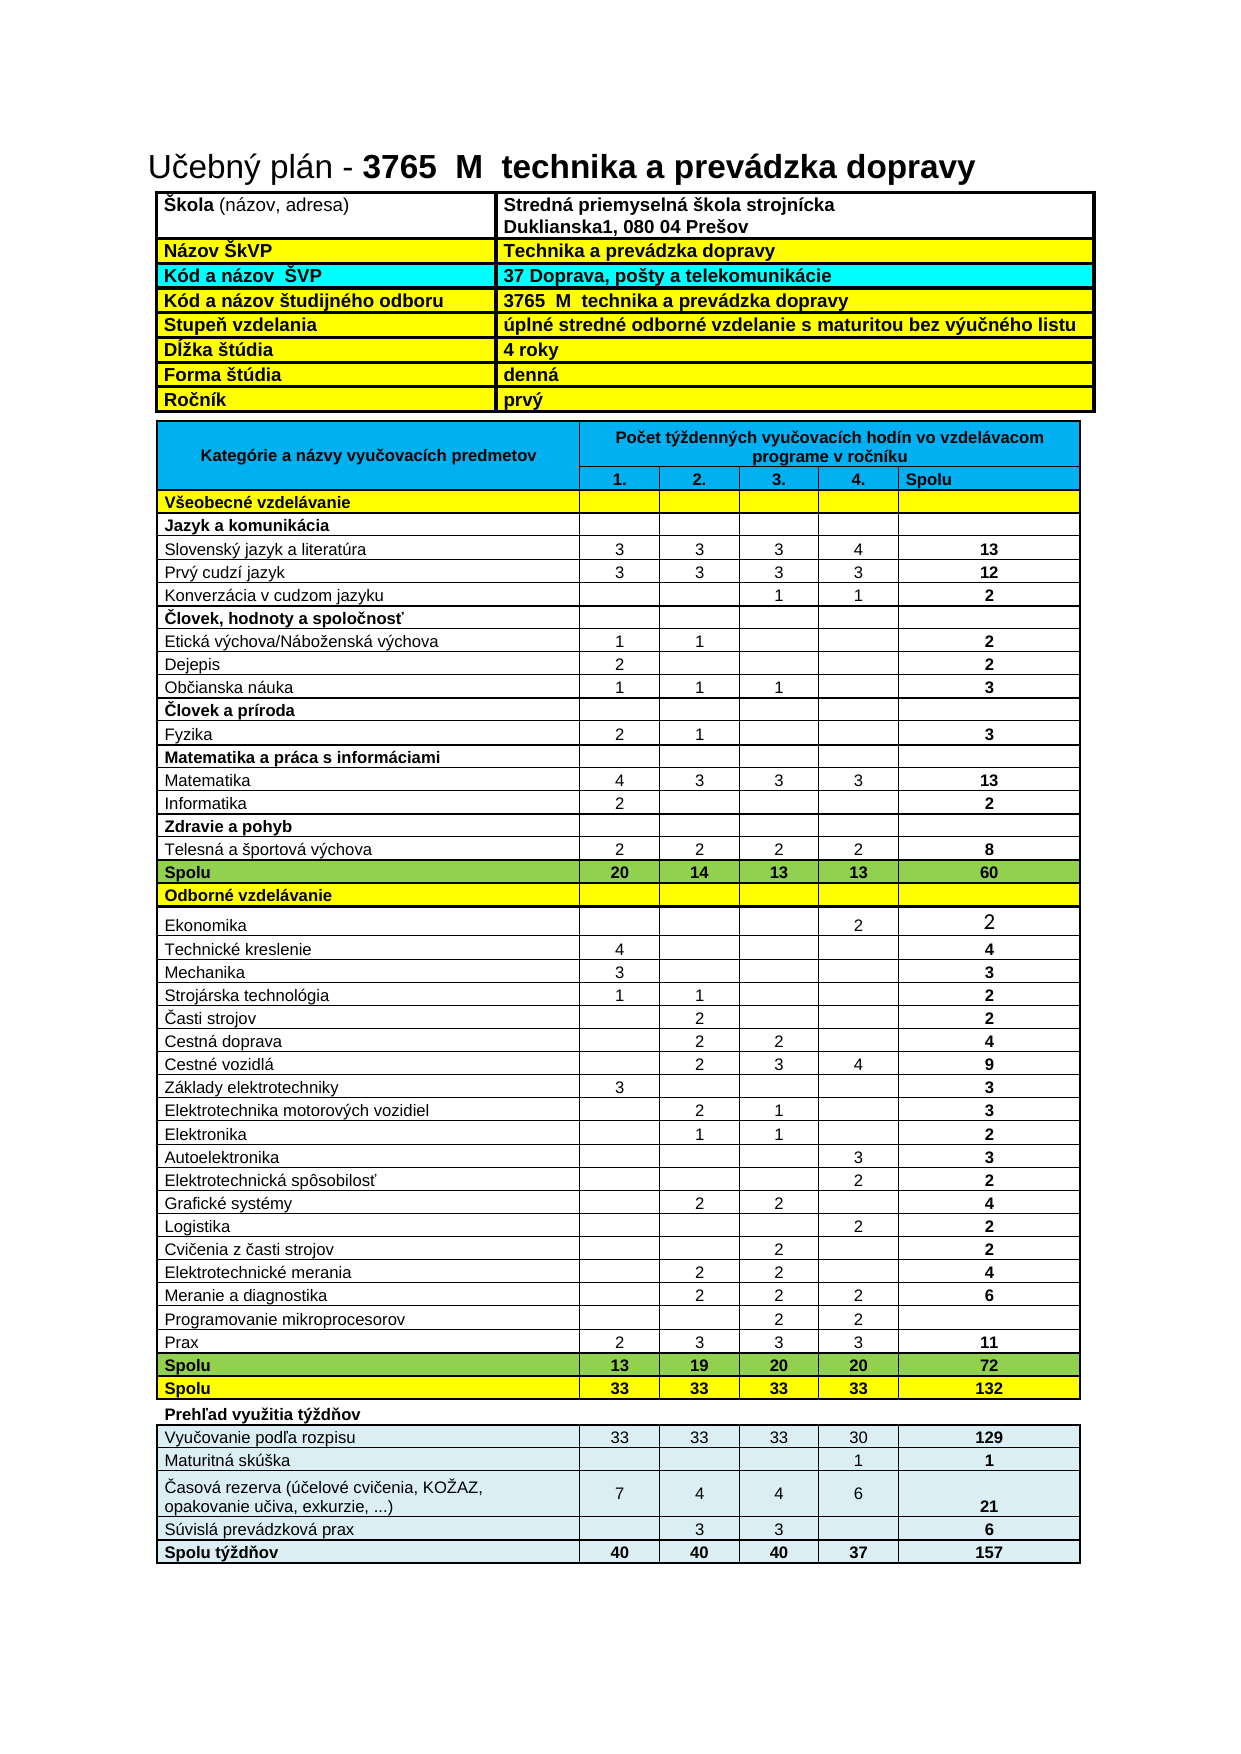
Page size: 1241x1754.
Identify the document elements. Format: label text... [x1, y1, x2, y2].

table_cell 4 [740, 1471, 818, 1516]
table_cell [660, 491, 739, 512]
table_cell [740, 1145, 818, 1167]
table_cell 2 [660, 1191, 739, 1213]
table_cell Elektrotechnické merania [158, 1260, 579, 1282]
table_cell [819, 675, 898, 697]
table_cell [819, 746, 898, 767]
table_cell Dĺžka štúdia [158, 339, 494, 361]
table_header Kategórie a názvy vyučovacích predmetov [158, 422, 579, 489]
table_cell [660, 1075, 739, 1097]
table_cell [580, 583, 659, 605]
table_cell [740, 721, 818, 743]
table_cell [660, 746, 739, 767]
table_cell 2 [660, 1283, 739, 1305]
table_cell [660, 699, 739, 720]
table_cell [660, 514, 739, 535]
table_cell 4 [819, 1052, 898, 1074]
table_cell Stupeň vzdelania [158, 314, 494, 336]
table_cell [740, 960, 818, 982]
table_cell [819, 936, 898, 958]
table_cell 2 [740, 837, 818, 859]
table_cell 4 [899, 936, 1079, 958]
table_cell 11 [899, 1330, 1079, 1352]
table_cell [580, 1121, 659, 1143]
table_cell [899, 746, 1079, 767]
table_cell 2 [660, 1029, 739, 1051]
table_cell 33 [580, 1377, 659, 1398]
table_cell [660, 1237, 739, 1259]
table_cell Elektrotechnická spôsobilosť [158, 1168, 579, 1190]
table_cell [899, 884, 1079, 905]
table_cell úplné stredné odborné vzdelanie s maturitou bez výučného listu [498, 314, 1092, 336]
table_cell Človek, hodnoty a spoločnosť [158, 607, 579, 628]
table_cell 2 [580, 721, 659, 743]
table_cell Spolu [158, 1377, 579, 1398]
table_cell [740, 699, 818, 720]
table_cell 33 [580, 1426, 659, 1447]
table_cell [819, 1237, 898, 1259]
table_cell 2 [899, 583, 1079, 605]
table_cell [740, 746, 818, 767]
table_cell [899, 1306, 1079, 1328]
table_cell [819, 699, 898, 720]
table_cell 4 [580, 936, 659, 958]
table_cell 2 [819, 1168, 898, 1190]
table_cell 3 [580, 536, 659, 558]
table_cell [580, 699, 659, 720]
table_cell 33 [660, 1377, 739, 1398]
table_cell 9 [899, 1052, 1079, 1074]
table_cell 2 [740, 1029, 818, 1051]
table_cell [740, 1214, 818, 1236]
table_cell 3 [660, 1330, 739, 1352]
table_cell 2 [660, 1098, 739, 1120]
table_cell 37 [819, 1541, 898, 1562]
table_cell Všeobecné vzdelávanie [158, 491, 579, 512]
table_cell [740, 491, 818, 512]
table_cell 14 [660, 861, 739, 882]
table_cell Matematika [158, 768, 579, 790]
table_cell Časti strojov [158, 1006, 579, 1028]
table_cell 2 [580, 652, 659, 674]
table_cell 3 [740, 560, 818, 582]
table_cell [740, 1448, 818, 1470]
table_cell [819, 1029, 898, 1051]
table_cell Spolu [158, 1354, 579, 1375]
table_cell [580, 514, 659, 535]
table_cell 13 [899, 536, 1079, 558]
table_cell Základy elektrotechniky [158, 1075, 579, 1097]
table_cell 2 [899, 1121, 1079, 1143]
table_cell Cvičenia z časti strojov [158, 1237, 579, 1259]
table_cell 1 [660, 629, 739, 651]
table_cell [819, 1098, 898, 1120]
table_cell Odborné vzdelávanie [158, 884, 579, 905]
table_cell 2 [580, 1330, 659, 1352]
table_cell 3 [580, 1075, 659, 1097]
table_cell Cestná doprava [158, 1029, 579, 1051]
table_header Počet týždenných vyučovacích hodín vo vzdelávacom programe v ročníku [580, 422, 1079, 466]
table_cell [819, 491, 898, 512]
table_cell 20 [740, 1354, 818, 1375]
table_cell [819, 652, 898, 674]
table_cell Konverzácia v cudzom jazyku [158, 583, 579, 605]
table_cell [740, 936, 818, 958]
table_cell 33 [740, 1426, 818, 1447]
table_cell 3 [819, 560, 898, 582]
table_cell 21 [899, 1471, 1079, 1516]
table_cell [660, 1448, 739, 1470]
table_cell 2 [899, 1214, 1079, 1236]
table_cell [740, 652, 818, 674]
table_cell 1 [580, 629, 659, 651]
table_cell 3 [660, 536, 739, 558]
table_cell Forma štúdia [158, 364, 494, 385]
table_cell 8 [899, 837, 1079, 859]
table_cell [580, 1006, 659, 1028]
table_cell 33 [660, 1426, 739, 1447]
table_cell Meranie a diagnostika [158, 1283, 579, 1305]
table_cell 72 [899, 1354, 1079, 1375]
table_cell 3 [660, 768, 739, 790]
table_cell 20 [580, 861, 659, 882]
table_cell 13 [580, 1354, 659, 1375]
table_cell 40 [580, 1541, 659, 1562]
table_cell [580, 1214, 659, 1236]
table_cell [580, 1052, 659, 1074]
table_cell 1 [660, 1121, 739, 1143]
table_cell [819, 815, 898, 836]
table_cell [580, 1283, 659, 1305]
table_cell [819, 514, 898, 535]
table_cell 2. [660, 467, 739, 489]
table_cell [660, 884, 739, 905]
table_cell 1 [899, 1448, 1079, 1470]
table_cell 37 Doprava, pošty a telekomunikácie [498, 265, 1092, 286]
table_cell 3 [740, 1052, 818, 1074]
table_cell [899, 491, 1079, 512]
table_cell 3 [660, 1517, 739, 1539]
table_cell 4 [899, 1260, 1079, 1282]
table_cell 1 [660, 675, 739, 697]
table_cell [819, 884, 898, 905]
table_cell [740, 629, 818, 651]
table_cell [580, 1098, 659, 1120]
table_cell Strojárska technológia [158, 983, 579, 1005]
table_cell Spolu [158, 861, 579, 882]
table_cell [899, 699, 1079, 720]
table_cell 4. [819, 467, 898, 489]
table_cell [819, 1260, 898, 1282]
table_cell [740, 908, 818, 935]
table_cell [660, 1400, 739, 1424]
table_cell 2 [819, 908, 898, 935]
table_cell 4 [819, 536, 898, 558]
table_cell 33 [819, 1377, 898, 1398]
table_cell [660, 1168, 739, 1190]
table_cell 2 [580, 791, 659, 813]
table_cell Prehľad využitia týždňov [157, 1400, 580, 1424]
table_cell [580, 1260, 659, 1282]
table_cell [660, 607, 739, 628]
table_cell 1 [740, 1121, 818, 1143]
table_cell Informatika [158, 791, 579, 813]
table_cell Prax [158, 1330, 579, 1352]
table_cell [580, 1448, 659, 1470]
table_cell [660, 960, 739, 982]
table_cell [899, 815, 1079, 836]
table_cell 2 [899, 1168, 1079, 1190]
table_cell 2 [899, 1006, 1079, 1028]
table_cell 60 [899, 861, 1079, 882]
table_cell 2 [819, 1214, 898, 1236]
table_cell [819, 1400, 898, 1424]
table_cell [580, 1237, 659, 1259]
table_cell [580, 1168, 659, 1190]
table_cell 1 [819, 1448, 898, 1470]
table_cell 1 [660, 983, 739, 1005]
table_cell [580, 1400, 659, 1424]
table_cell [660, 583, 739, 605]
table_cell 3. [740, 467, 818, 489]
table_cell 1. [580, 467, 659, 489]
table_cell 3 [580, 960, 659, 982]
table_cell Programovanie mikroprocesorov [158, 1306, 579, 1328]
table_cell Občianska náuka [158, 675, 579, 697]
table_cell 3 [740, 1517, 818, 1539]
table_cell [819, 607, 898, 628]
table_cell [819, 983, 898, 1005]
table_cell 3 [819, 768, 898, 790]
table_cell 13 [899, 768, 1079, 790]
table_cell 2 [819, 1306, 898, 1328]
table_cell 3 [819, 1330, 898, 1352]
table_cell 1 [819, 583, 898, 605]
table_cell [819, 1121, 898, 1143]
table_cell 2 [660, 1052, 739, 1074]
table_cell [580, 1306, 659, 1328]
table_cell Etická výchova/Náboženská výchova [158, 629, 579, 651]
table_cell 6 [819, 1471, 898, 1516]
table_cell [819, 1517, 898, 1539]
table_cell [819, 1075, 898, 1097]
table_cell 2 [899, 983, 1079, 1005]
table_cell 1 [740, 675, 818, 697]
table_cell 3 [740, 1330, 818, 1352]
table_cell Fyzika [158, 721, 579, 743]
table_cell 19 [660, 1354, 739, 1375]
table_cell [580, 1029, 659, 1051]
table_cell 3 [899, 960, 1079, 982]
table_cell Cestné vozidlá [158, 1052, 579, 1074]
table_cell 4 [899, 1029, 1079, 1051]
table_cell [819, 1006, 898, 1028]
table_cell 2 [580, 837, 659, 859]
table_cell [580, 607, 659, 628]
table_cell 4 [660, 1471, 739, 1516]
table_cell [580, 746, 659, 767]
table_cell [740, 607, 818, 628]
table_cell Vyučovanie podľa rozpisu [158, 1426, 579, 1447]
table_cell 2 [660, 837, 739, 859]
table_cell [819, 1191, 898, 1213]
table_cell Mechanika [158, 960, 579, 982]
table_cell 2 [819, 1283, 898, 1305]
table_cell 3 [740, 536, 818, 558]
table_cell 4 roky [498, 339, 1092, 361]
table_cell 2 [899, 908, 1079, 935]
table_cell 1 [740, 1098, 818, 1120]
table_cell 2 [740, 1283, 818, 1305]
table_cell [580, 884, 659, 905]
table_cell Ekonomika [158, 908, 579, 935]
table_cell prvý [498, 388, 1092, 410]
text Učebný plán - 3765 M technika a prevádzka dopravy [148, 148, 1093, 186]
table_cell denná [498, 364, 1092, 385]
table_cell [580, 1145, 659, 1167]
table_cell [580, 1517, 659, 1539]
table_cell Názov ŠkVP [158, 240, 494, 262]
table_cell Elektrotechnika motorových vozidiel [158, 1098, 579, 1120]
table_header Škola (názov, adresa) [158, 194, 494, 237]
table_cell [660, 936, 739, 958]
table_cell 2 [660, 1006, 739, 1028]
table_cell 20 [819, 1354, 898, 1375]
table_cell [660, 1306, 739, 1328]
table_cell 3 [899, 1075, 1079, 1097]
table_cell 2 [899, 1237, 1079, 1259]
table_cell Matematika a práca s informáciami [158, 746, 579, 767]
table_cell 3 [899, 1098, 1079, 1120]
table_cell Technické kreslenie [158, 936, 579, 958]
table_cell 1 [580, 983, 659, 1005]
table_cell Súvislá prevádzková prax [158, 1517, 579, 1539]
table_cell [580, 815, 659, 836]
table_cell Ročník [158, 388, 494, 410]
table_cell 2 [740, 1191, 818, 1213]
table_cell 2 [740, 1306, 818, 1328]
table_cell [819, 721, 898, 743]
table_cell Časová rezerva (účelové cvičenia, KOŽAZ, opakovanie učiva, exkurzie, ...) [158, 1471, 579, 1516]
table_cell 2 [899, 791, 1079, 813]
table_cell [660, 1214, 739, 1236]
table_cell Kód a názov ŠVP [158, 265, 494, 286]
table_cell 3 [899, 1145, 1079, 1167]
table_cell [740, 514, 818, 535]
table_cell 4 [580, 768, 659, 790]
table_cell [819, 791, 898, 813]
table_cell [819, 629, 898, 651]
table_cell 6 [899, 1517, 1079, 1539]
table_cell 1 [740, 583, 818, 605]
table_cell Spolu [899, 467, 1079, 489]
table_cell Telesná a športová výchova [158, 837, 579, 859]
table_cell [819, 960, 898, 982]
table_cell 2 [740, 1237, 818, 1259]
table_cell 12 [899, 560, 1079, 582]
table_cell 1 [660, 721, 739, 743]
table_cell Logistika [158, 1214, 579, 1236]
table_cell 3 [899, 675, 1079, 697]
table_cell [580, 1191, 659, 1213]
table_cell Zdravie a pohyb [158, 815, 579, 836]
table_cell [660, 1145, 739, 1167]
table_cell 132 [899, 1377, 1079, 1398]
table_cell 2 [740, 1260, 818, 1282]
table_cell [740, 983, 818, 1005]
table_cell Jazyk a komunikácia [158, 514, 579, 535]
table_cell 40 [740, 1541, 818, 1562]
table_cell [740, 1168, 818, 1190]
table_cell 7 [580, 1471, 659, 1516]
table_cell [660, 908, 739, 935]
table_cell Spolu týždňov [158, 1541, 579, 1562]
table_cell 13 [819, 861, 898, 882]
table_cell Prvý cudzí jazyk [158, 560, 579, 582]
table_cell Elektronika [158, 1121, 579, 1143]
table_cell Kód a názov študijného odboru [158, 290, 494, 311]
table_cell 2 [899, 652, 1079, 674]
table_cell [740, 884, 818, 905]
table_cell Technika a prevádzka dopravy [498, 240, 1092, 262]
table_cell 3 [899, 721, 1079, 743]
table_cell Slovenský jazyk a literatúra [158, 536, 579, 558]
table_cell [898, 1400, 1080, 1424]
table_cell [660, 815, 739, 836]
table_cell Grafické systémy [158, 1191, 579, 1213]
table_cell [660, 652, 739, 674]
table_cell 129 [899, 1426, 1079, 1447]
table_cell Dejepis [158, 652, 579, 674]
table_cell Maturitná skúška [158, 1448, 579, 1470]
table_cell 33 [740, 1377, 818, 1398]
table_cell [580, 491, 659, 512]
table_cell [740, 1075, 818, 1097]
table_cell [739, 1400, 818, 1424]
table_header Stredná priemyselná škola strojnícka Duklianska1, 080 04 Prešov [498, 194, 1092, 237]
table_cell 13 [740, 861, 818, 882]
table_cell Autoelektronika [158, 1145, 579, 1167]
table_cell 2 [819, 837, 898, 859]
table_cell 3 [740, 768, 818, 790]
table_cell [740, 1006, 818, 1028]
table_cell Človek a príroda [158, 699, 579, 720]
table_cell 3765 M technika a prevádzka dopravy [498, 290, 1092, 311]
table_cell [740, 815, 818, 836]
table_cell 2 [660, 1260, 739, 1282]
table_cell 157 [899, 1541, 1079, 1562]
table_cell 2 [899, 629, 1079, 651]
table_cell [899, 514, 1079, 535]
table_cell 40 [660, 1541, 739, 1562]
table_cell [580, 908, 659, 935]
table_cell 6 [899, 1283, 1079, 1305]
table_cell [660, 791, 739, 813]
table_cell 30 [819, 1426, 898, 1447]
table_cell 3 [819, 1145, 898, 1167]
table_cell 4 [899, 1191, 1079, 1213]
table_cell 1 [580, 675, 659, 697]
table_cell 3 [580, 560, 659, 582]
table_cell 3 [660, 560, 739, 582]
table_cell [899, 607, 1079, 628]
table_cell [740, 791, 818, 813]
